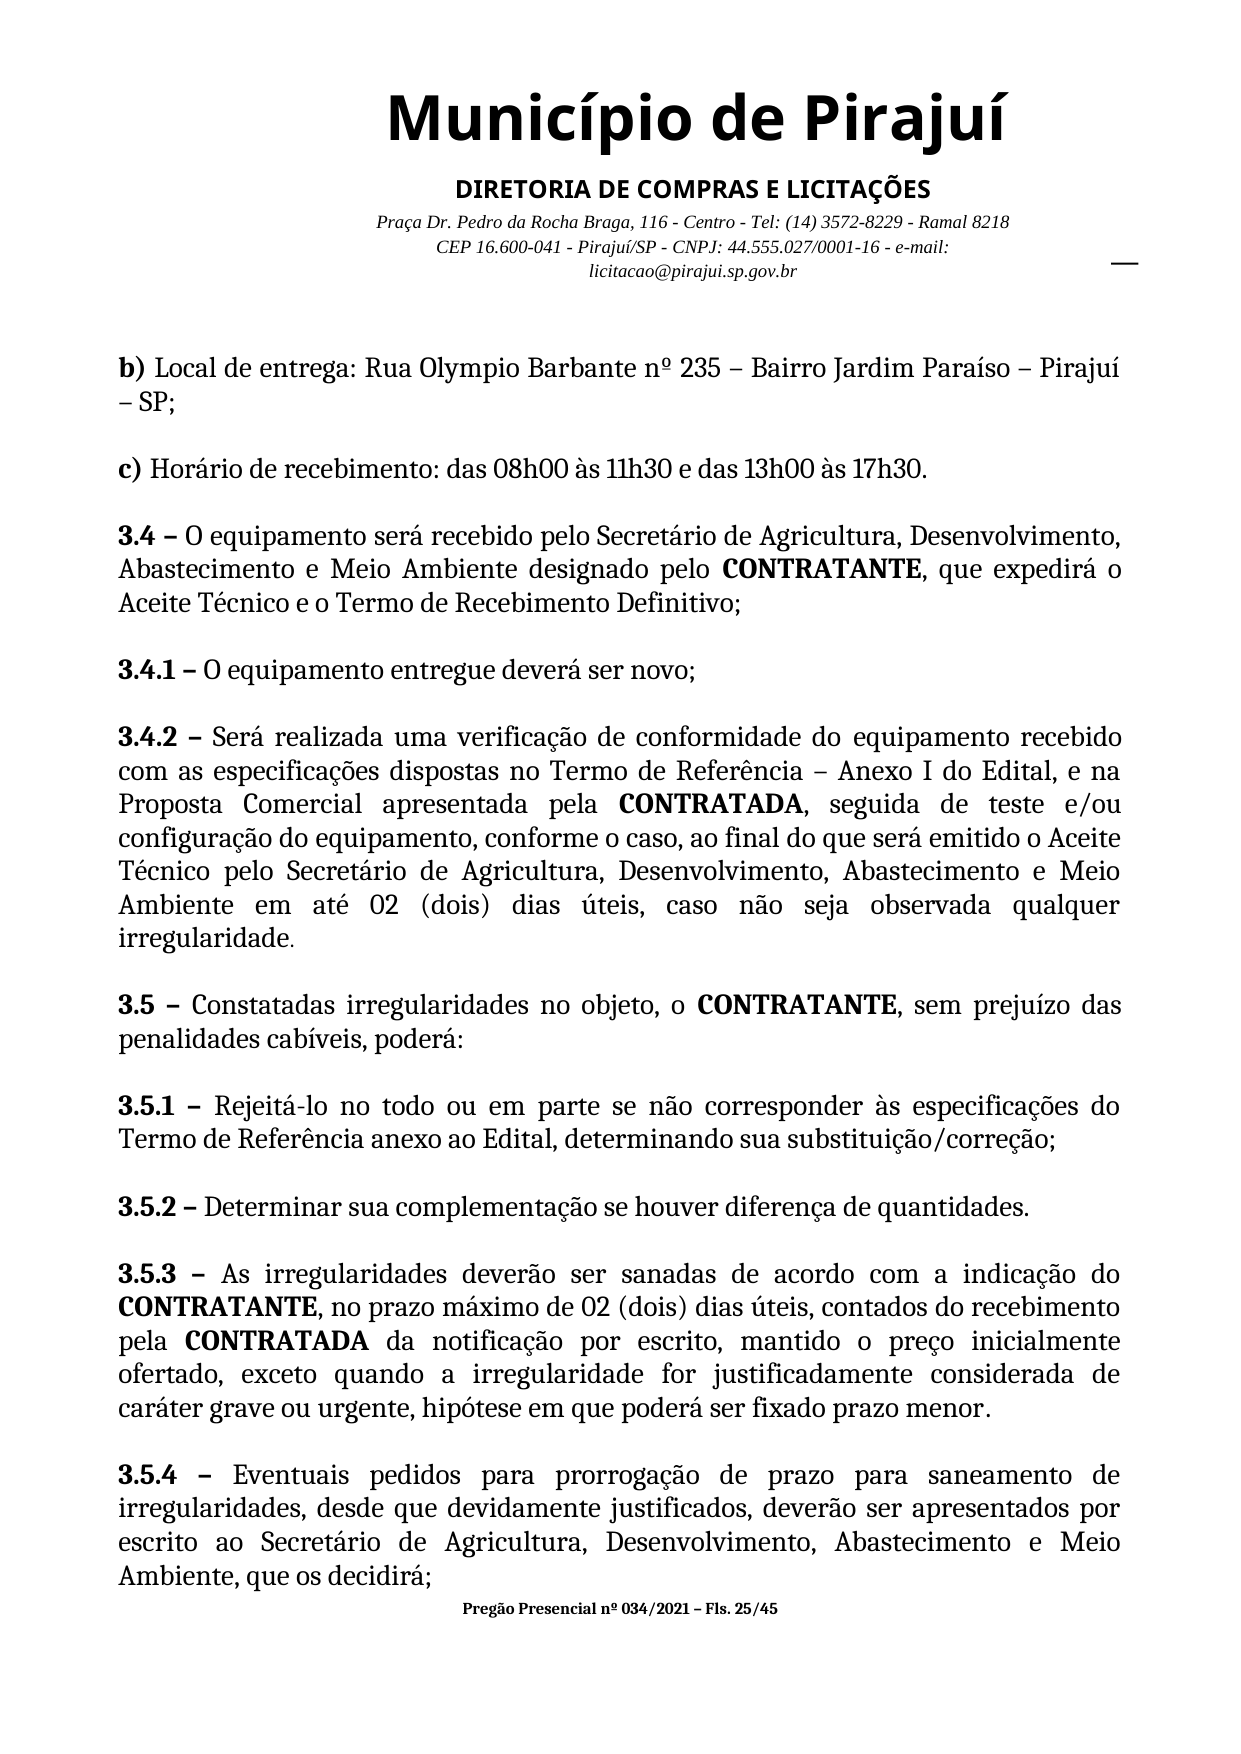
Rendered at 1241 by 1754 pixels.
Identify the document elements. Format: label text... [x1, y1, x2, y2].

text 3.5 – Constatadas irregularidades no objeto, o CONTRATANTE, sem prejuízo das penalidades cabíveis, poderá: [118, 988, 1122, 1056]
text 3.5.3 – As irregularidades deverão ser sanadas de acordo com a indicação do CONTRATANTE, no prazo máximo de 02 (dois) dias úteis, contados do recebimento pela CONTRATADA da notificação por escrito, mantido o preço inicialmente ofertado, exceto quando a irregularidade for justificadamente considerada de caráter grave ou urgente, hipótese em que poderá ser fixado prazo menor. [118, 1257, 1122, 1424]
text 3.5.2 – Determinar sua complementação se houver diferença de quantidades. [118, 1190, 1122, 1223]
text 3.4.2 – Será realizada uma verificação de conformidade do equipamento recebido com as especificações dispostas no Termo de Referência – Anexo I do Edital, e na Proposta Comercial apresentada pela CONTRATADA, seguida de teste e/ou configuração do equipamento, conforme o caso, ao final do que será emitido o Aceite Técnico pelo Secretário de Agricultura, Desenvolvimento, Abastecimento e Meio Ambiente em até 02 (dois) dias úteis, caso não seja observada qualquer irregularidade. [118, 720, 1122, 955]
text 3.4.1 – O equipamento entregue deverá ser novo; [118, 653, 1122, 687]
text c) Horário de recebimento: das 08h00 às 11h30 e das 13h00 às 17h30. [118, 452, 1122, 485]
text 3.4 – O equipamento será recebido pelo Secretário de Agricultura, Desenvolvimento, Abastecimento e Meio Ambiente designado pelo CONTRATANTE, que expedirá o Aceite Técnico e o Termo de Recebimento Definitivo; [118, 519, 1122, 619]
text b) Local de entrega: Rua Olympio Barbante nº 235 – Bairro Jardim Paraíso – Pirajuí – SP; [118, 351, 1122, 418]
text 3.5.1 – Rejeitá-lo no todo ou em parte se não corresponder às especificações do Termo de Referência anexo ao Edital, determinando sua substituição/correção; [118, 1089, 1122, 1156]
text 3.5.4 – Eventuais pedidos para prorrogação de prazo para saneamento de irregularidades, desde que devidamente justificados, deverão ser apresentados por escrito ao Secretário de Agricultura, Desenvolvimento, Abastecimento e Meio Ambiente, que os decidirá; [118, 1458, 1122, 1592]
